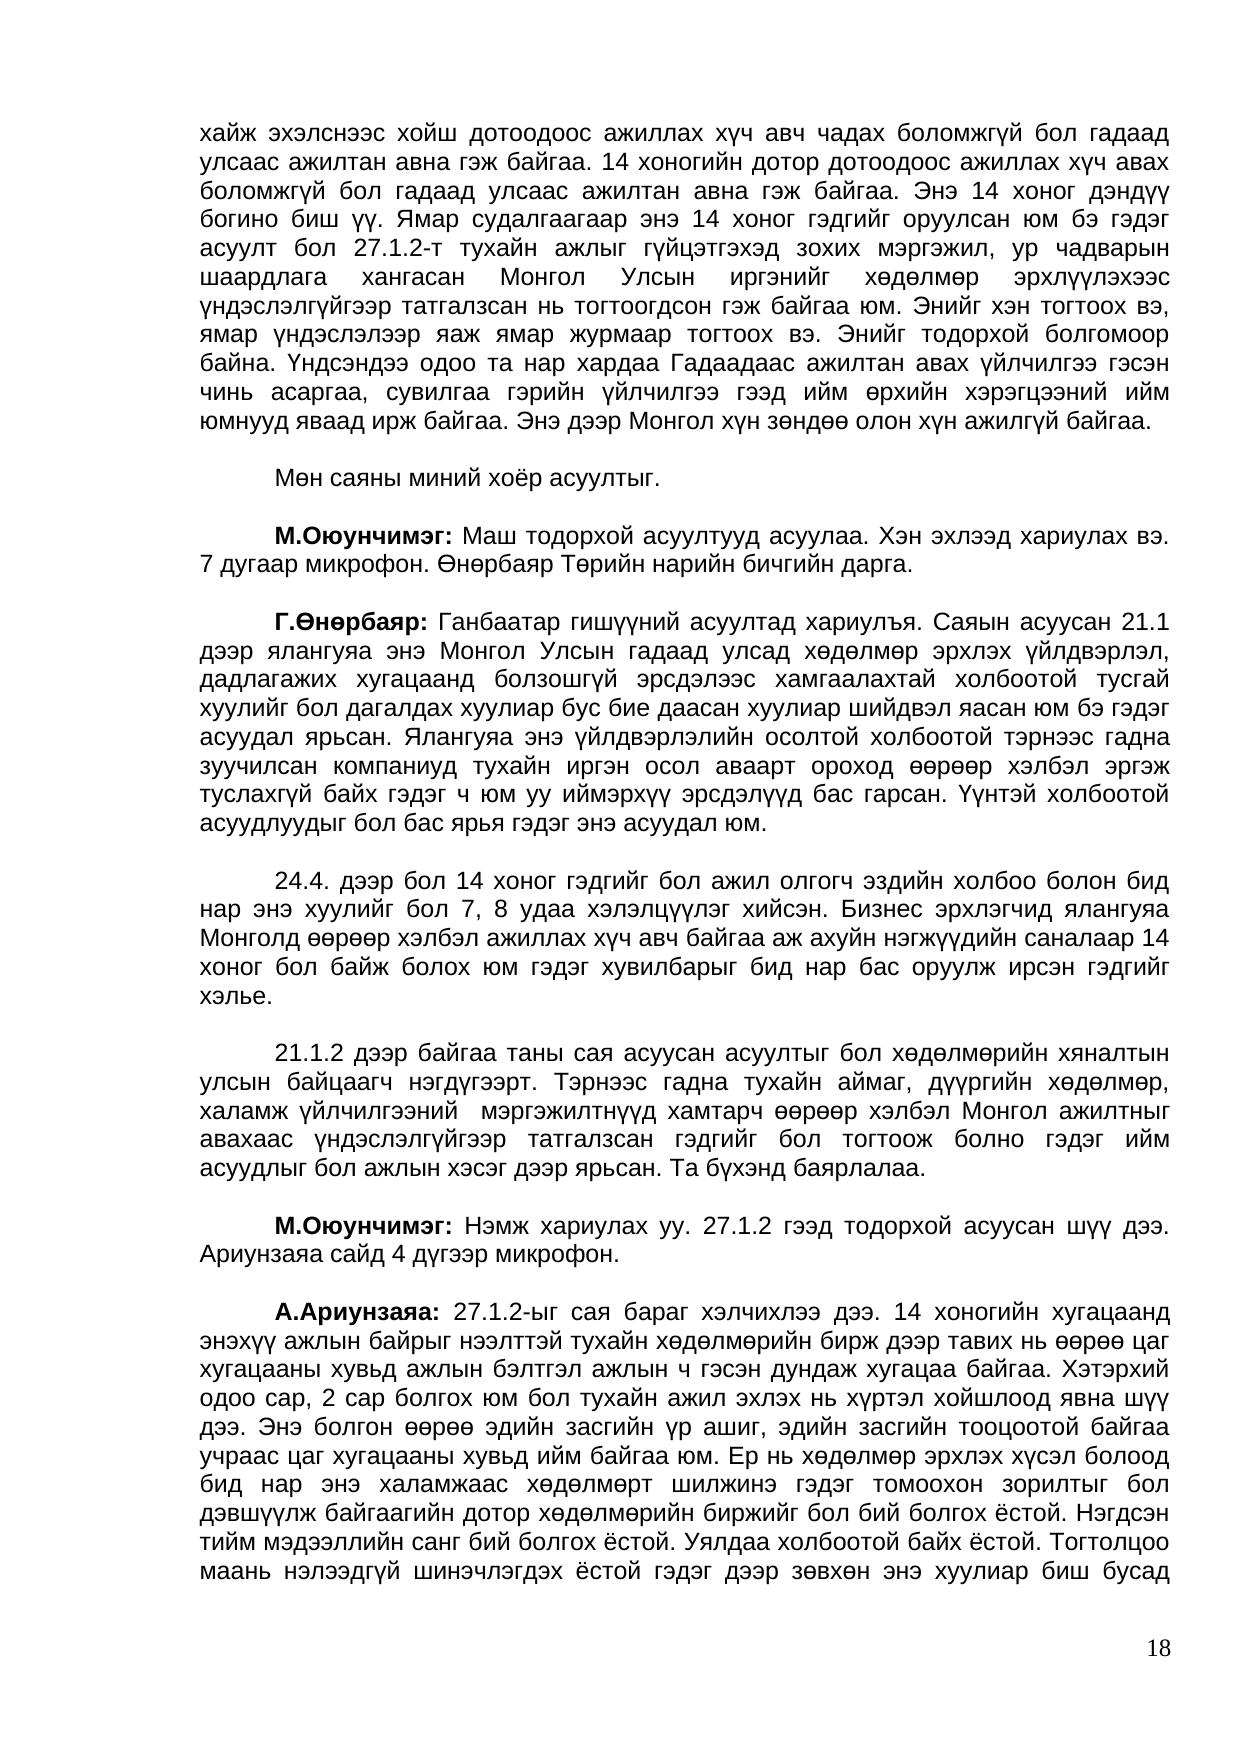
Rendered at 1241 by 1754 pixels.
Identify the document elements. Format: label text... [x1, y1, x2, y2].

text 24.4. дээр бол 14 хоног гэдгийг бол ажил олгогч эздийн холбоо болон бид нар энэ хуулийг бол 7, 8 удаа хэлэлцүүлэг хийсэн. Бизнес эрхлэгчид ялангуяа Монголд өөрөөр хэлбэл ажиллах хүч авч байгаа аж ахуйн нэгжүүдийн саналаар 14 хоног бол байж болох юм гэдэг хувилбарыг бид нар бас оруулж ирсэн гэдгийг хэлье. [199, 866, 1171, 1009]
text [199, 118, 1171, 434]
text Г.Өнөрбаяр: Ганбаатар гишүүний асуултад хариулъя. Саяын асуусан 21.1 дээр ялангуяа энэ Монгол Улсын гадаад улсад хөдөлмөр эрхлэх үйлдвэрлэл, дадлагажих хугацаанд болзошгүй эрсдэлээс хамгаалахтай холбоотой тусгай хуулийг бол дагалдах хуулиар бус бие даасан хуулиар шийдвэл яасан юм бэ гэдэг асуудал ярьсан. Ялангуяа энэ үйлдвэрлэлийн осолтой холбоотой тэрнээс гадна зуучилсан компаниуд тухайн иргэн осол аваарт ороход өөрөөр хэлбэл эргэж туслахгүй байх гэдэг ч юм уу иймэрхүү эрсдэлүүд бас гарсан. Үүнтэй холбоотой асуудлуудыг бол бас ярья гэдэг энэ асуудал юм. [199, 607, 1171, 837]
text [199, 1297, 1171, 1584]
text 21.1.2 дээр байгаа таны сая асуусан асуултыг бол хөдөлмөрийн хяналтын улсын байцаагч нэгдүгээрт. Тэрнээс гадна тухайн аймаг, дүүргийн хөдөлмөр, халамж үйлчилгээний мэргэжилтнүүд хамтарч өөрөөр хэлбэл Монгол ажилтныг авахаас үндэслэлгүйгээр татгалзсан гэдгийг бол тогтоож болно гэдэг ийм асуудлыг бол ажлын хэсэг дээр ярьсан. Та бүхэнд баярлалаа. [199, 1038, 1171, 1182]
text Мөн саяны миний хоёр асуултыг. [199, 463, 1171, 492]
text М.Оюунчимэг: Маш тодорхой асуултууд асуулаа. Хэн эхлээд хариулах вэ. 7 дугаар микрофон. Өнөрбаяр Төрийн нарийн бичгийн дарга. [199, 521, 1171, 578]
text М.Оюунчимэг: Нэмж хариулах уу. 27.1.2 гээд тодорхой асуусан шүү дээ. Ариунзаяа сайд 4 дүгээр микрофон. [199, 1211, 1171, 1268]
